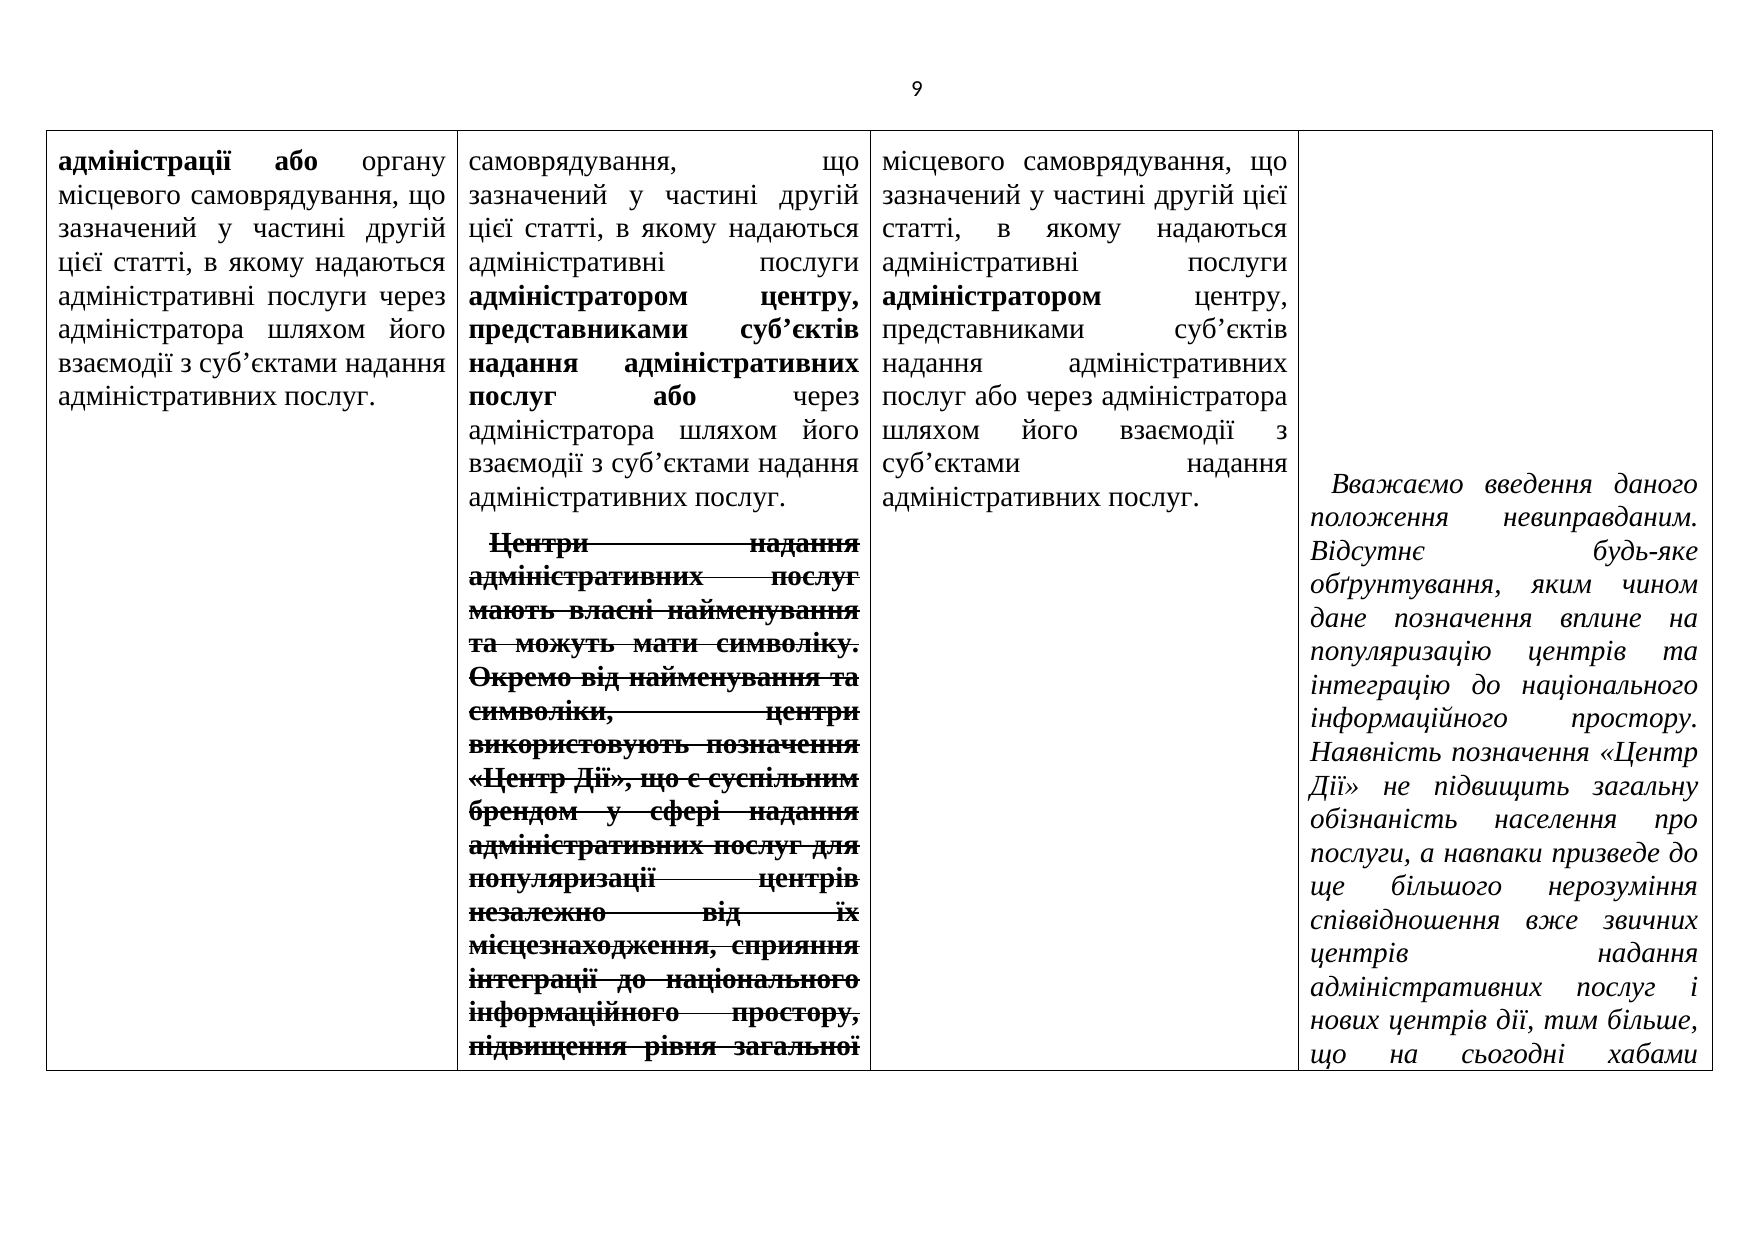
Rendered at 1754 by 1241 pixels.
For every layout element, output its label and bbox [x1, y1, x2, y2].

table_cell [47, 131, 457, 1069]
table_cell [1299, 131, 1712, 1069]
table_cell [871, 131, 1298, 1069]
table_cell [458, 131, 870, 1069]
